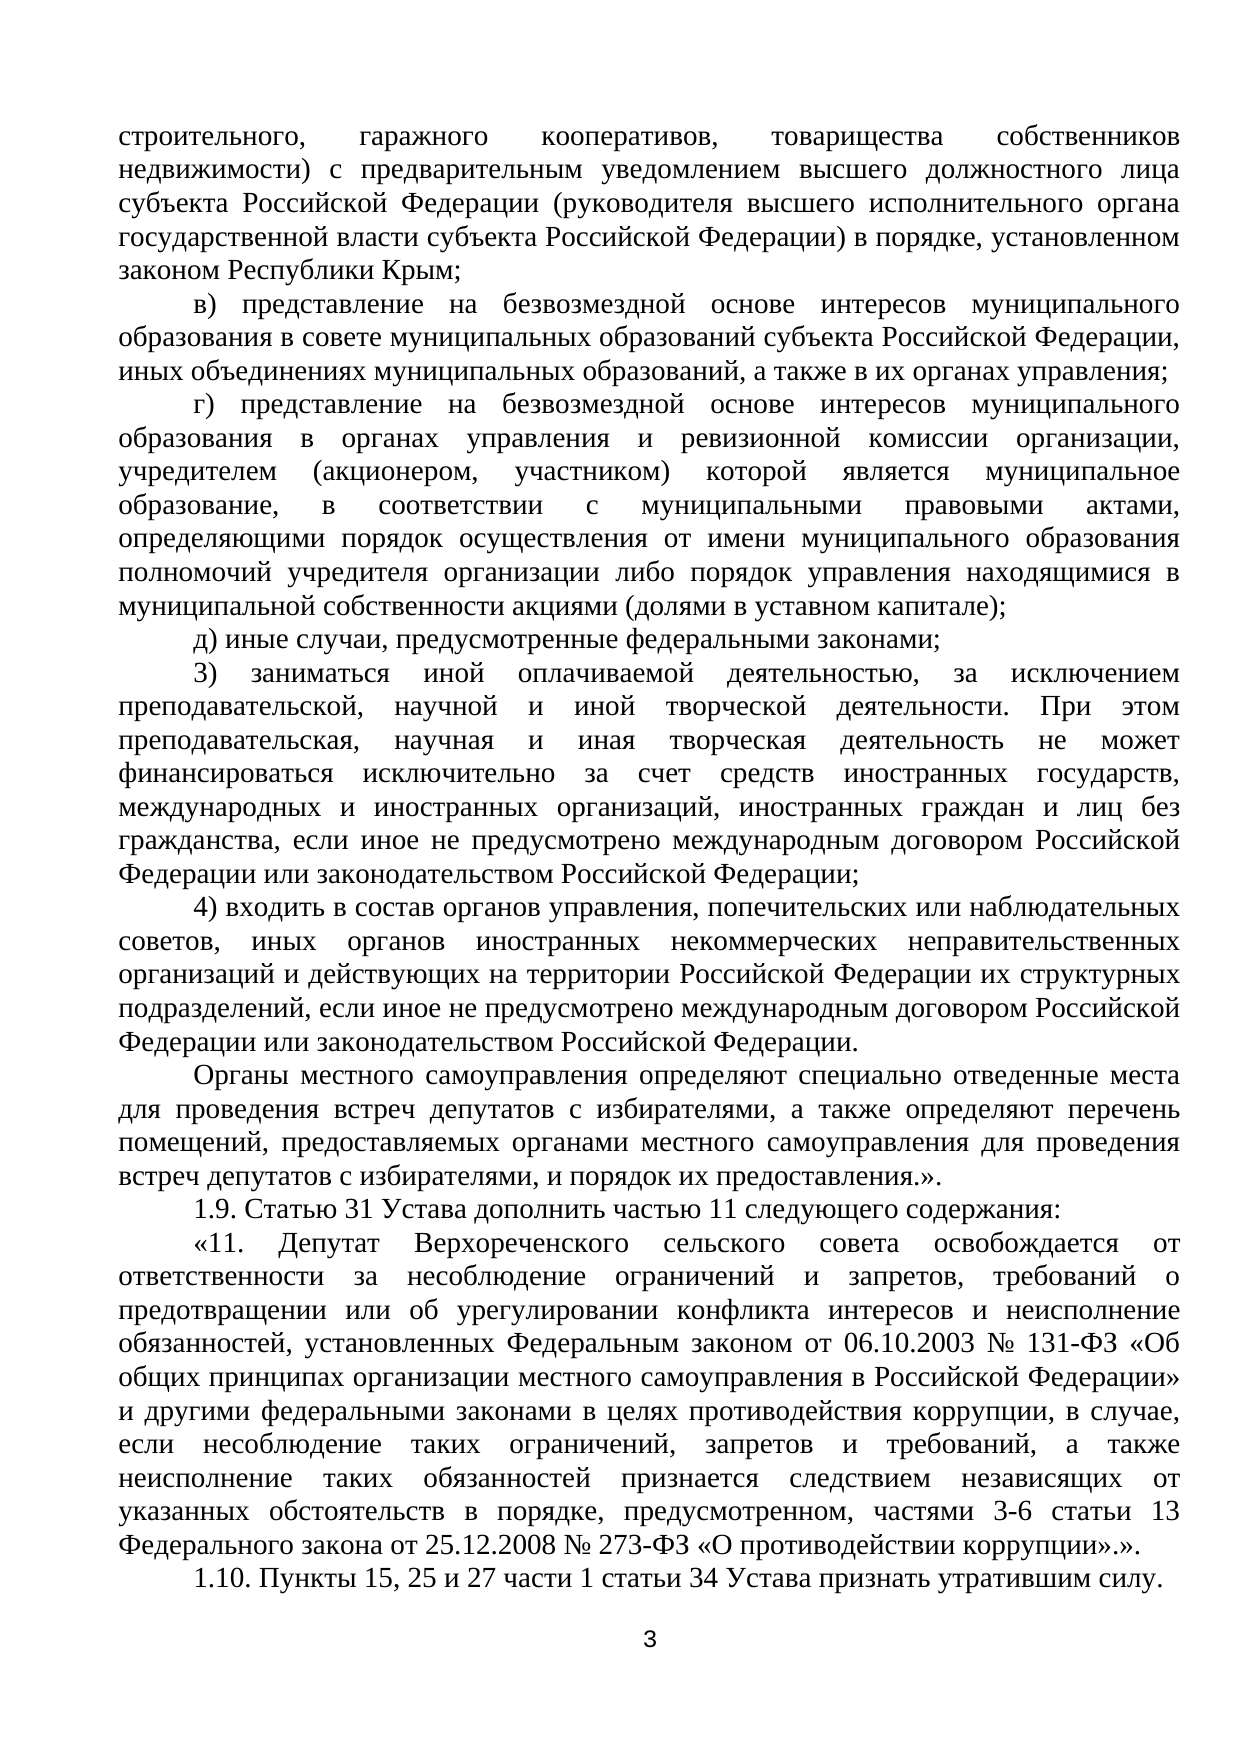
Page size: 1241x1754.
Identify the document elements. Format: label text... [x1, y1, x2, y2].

text в) представление на безвозмездной основе интересов муниципального образования в совете муниципальных образований субъекта Российской Федерации, иных объединениях муниципальных образований, а также в их органах управления; [118, 286, 1181, 386]
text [118, 118, 1181, 286]
text г) представление на безвозмездной основе интересов муниципального образования в органах управления и ревизионной комиссии организации, учредителем (акционером, участником) которой является муниципальное образование, в соответствии с муниципальными правовыми актами, определяющими порядок осуществления от имени муниципального образования полномочий учредителя организации либо порядок управления находящимися в муниципальной собственности акциями (долями в уставном капитале); [118, 386, 1181, 621]
text 4) входить в состав органов управления, попечительских или наблюдательных советов, иных органов иностранных некоммерческих неправительственных организаций и действующих на территории Российской Федерации их структурных подразделений, если иное не предусмотрено международным договором Российской Федерации или законодательством Российской Федерации. [118, 889, 1181, 1057]
text 1.10. Пункты 15, 25 и 27 части 1 статьи 34 Устава признать утратившим силу. [118, 1560, 1181, 1594]
text 3) заниматься иной оплачиваемой деятельностью, за исключением преподавательской, научной и иной творческой деятельности. При этом преподавательская, научная и иная творческая деятельность не может финансироваться исключительно за счет средств иностранных государств, международных и иностранных организаций, иностранных граждан и лиц без гражданства, если иное не предусмотрено международным договором Российской Федерации или законодательством Российской Федерации; [118, 655, 1181, 889]
text д) иные случаи, предусмотренные федеральными законами; [118, 621, 1181, 655]
text Органы местного самоуправления определяют специально отведенные места для проведения встреч депутатов с избирателями, а также определяют перечень помещений, предоставляемых органами местного самоуправления для проведения встреч депутатов с избирателями, и порядок их предоставления.». [118, 1057, 1181, 1191]
text «11. Депутат Верхореченского сельского совета освобождается от ответственности за несоблюдение ограничений и запретов, требований о предотвращении или об урегулировании конфликта интересов и неисполнение обязанностей, установленных Федеральным законом от 06.10.2003 № 131-ФЗ «Об общих принципах организации местного самоуправления в Российской Федерации» и другими федеральными законами в целях противодействия коррупции, в случае, если несоблюдение таких ограничений, запретов и требований, а также неисполнение таких обязанностей признается следствием независящих от указанных обстоятельств в порядке, предусмотренном, частями 3-6 статьи 13 Федерального закона от 25.12.2008 № 273-ФЗ «О противодействии коррупции».». [118, 1225, 1181, 1560]
text 1.9. Статью 31 Устава дополнить частью 11 следующего содержания: [118, 1191, 1181, 1225]
